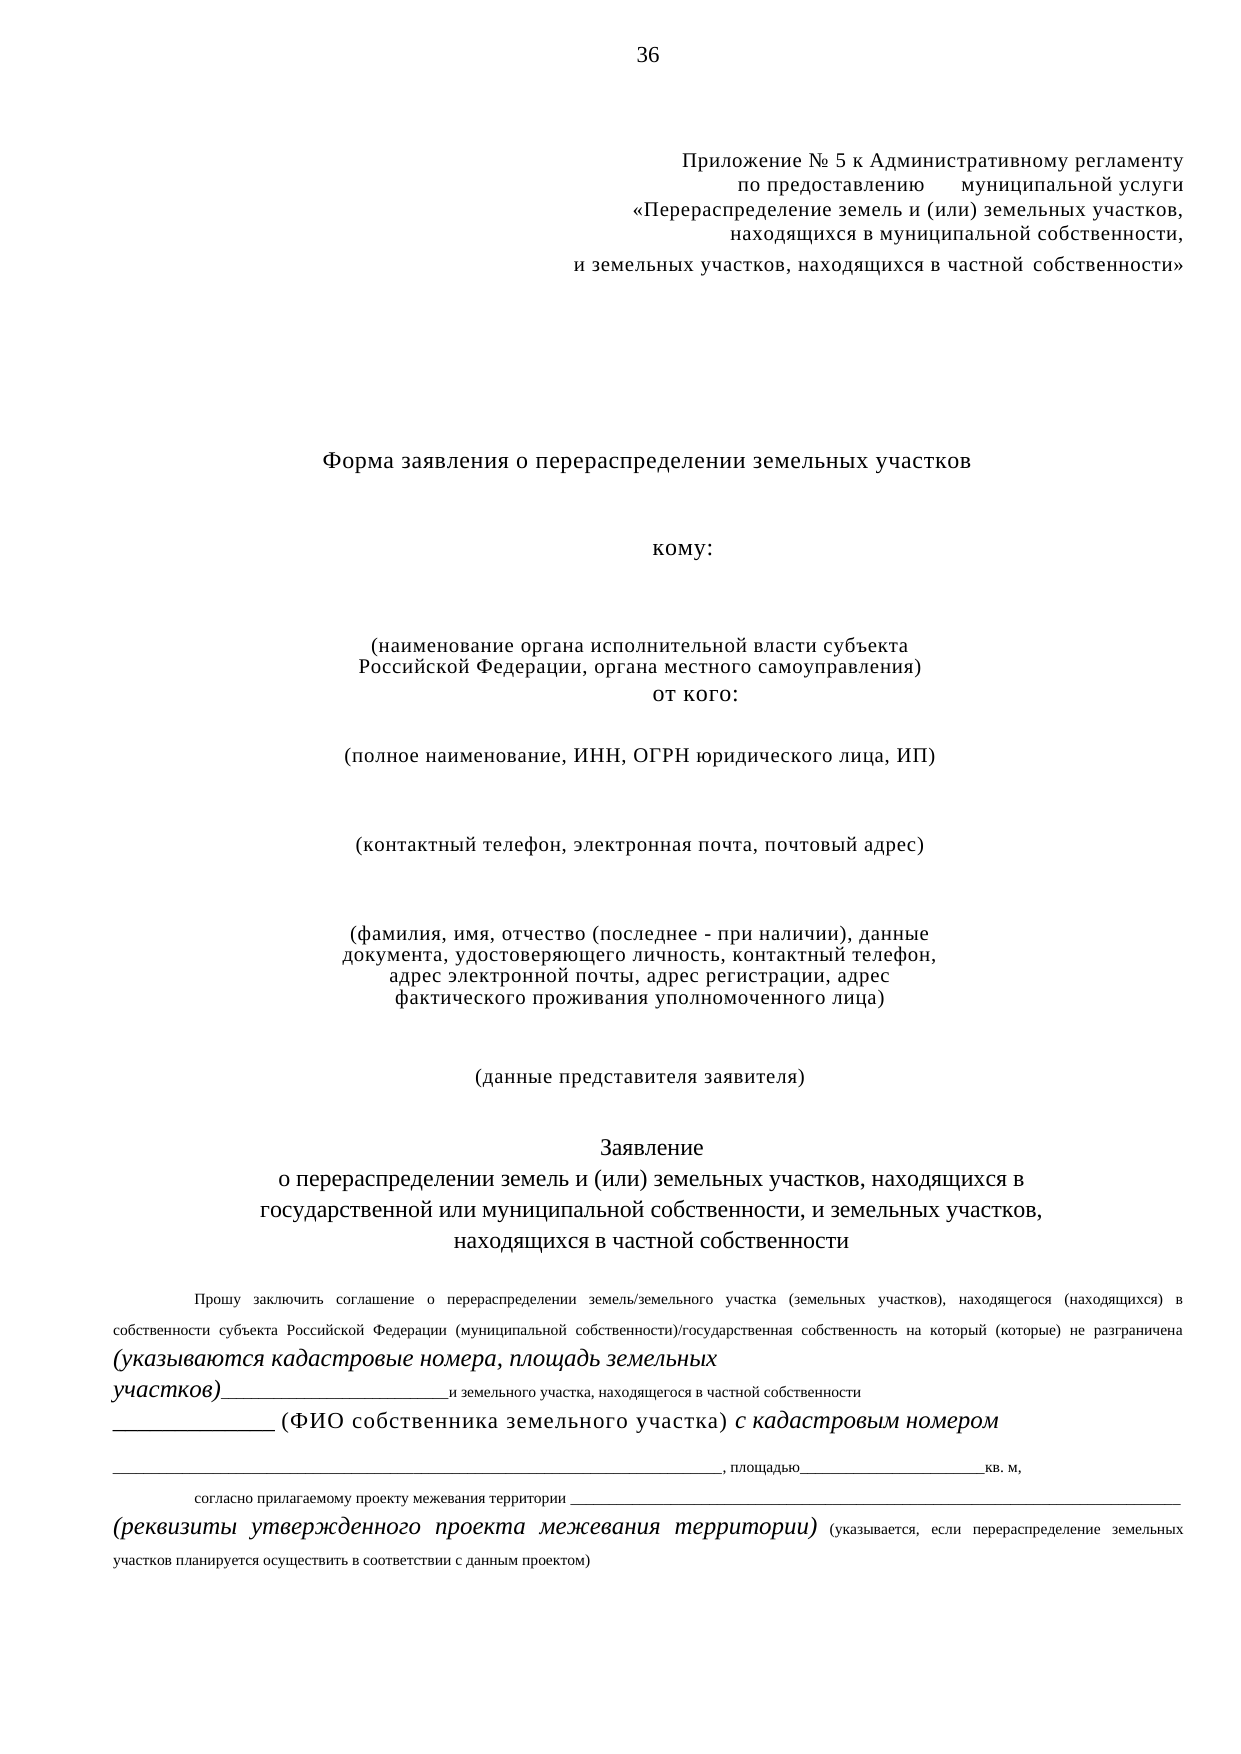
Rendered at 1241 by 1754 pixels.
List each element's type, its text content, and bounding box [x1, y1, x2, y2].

text Заявление [119, 1131, 1184, 1162]
text Прошу заключить соглашение о перераспределении земель/земельного участка (земельных участков), находящегося (находящихся) в собственности субъекта Российской Федерации (муниципальной собственности)/государственная собственность на который (которые) не разграничена (указываются кадастровые номера, площадь земельных [113, 1280, 1184, 1373]
text 36 [636, 44, 659, 67]
text кому: [652, 533, 713, 561]
text Приложение № 5 к Административному регламенту по предоставлению муниципальной услуги «Перераспределение земель и (или) земельных участков, находящихся в муниципальной собственности, и земельных участков, находящихся в частной собственности» [113, 145, 1184, 278]
text о перераспределении земель и (или) земельных участков, находящихся в государственной или муниципальной собственности, и земельных участков, [119, 1162, 1184, 1224]
text участков) и земельного участка, находящегося в частной собственности [113, 1373, 1184, 1404]
text (контактный телефон, электронная почта, почтовый адрес) [113, 836, 1167, 855]
text согласно прилагаемому проекту межевания территории [113, 1479, 1184, 1510]
text (наименование органа исполнительной власти субъекта Российской Федерации, органа местного самоуправления) [113, 635, 1167, 678]
text (данные представителя заявителя) [113, 1068, 1167, 1087]
text Форма заявления о перераспределении земельных участков [113, 445, 1182, 474]
text находящихся в частной собственности [119, 1224, 1184, 1255]
text (реквизиты утвержденного проекта межевания территории) (указывается, если перераспределение земельных участков планируется осуществить в соответствии с данным проектом) [113, 1510, 1184, 1572]
text (ФИО собственника земельного участка) с кадастровым номером [113, 1404, 1184, 1435]
text от кого: [652, 680, 1184, 707]
text (полное наименование, ИНН, ОГРН юридического лица, ИП) [113, 747, 1167, 766]
text , площадью кв. м, [113, 1448, 1184, 1479]
text (фамилия, имя, отчество (последнее - при наличии), данные документа, удостоверяющего личность, контактный телефон, адрес электронной почты, адрес регистрации, адрес фактического проживания уполномоченного лица) [113, 923, 1167, 1008]
